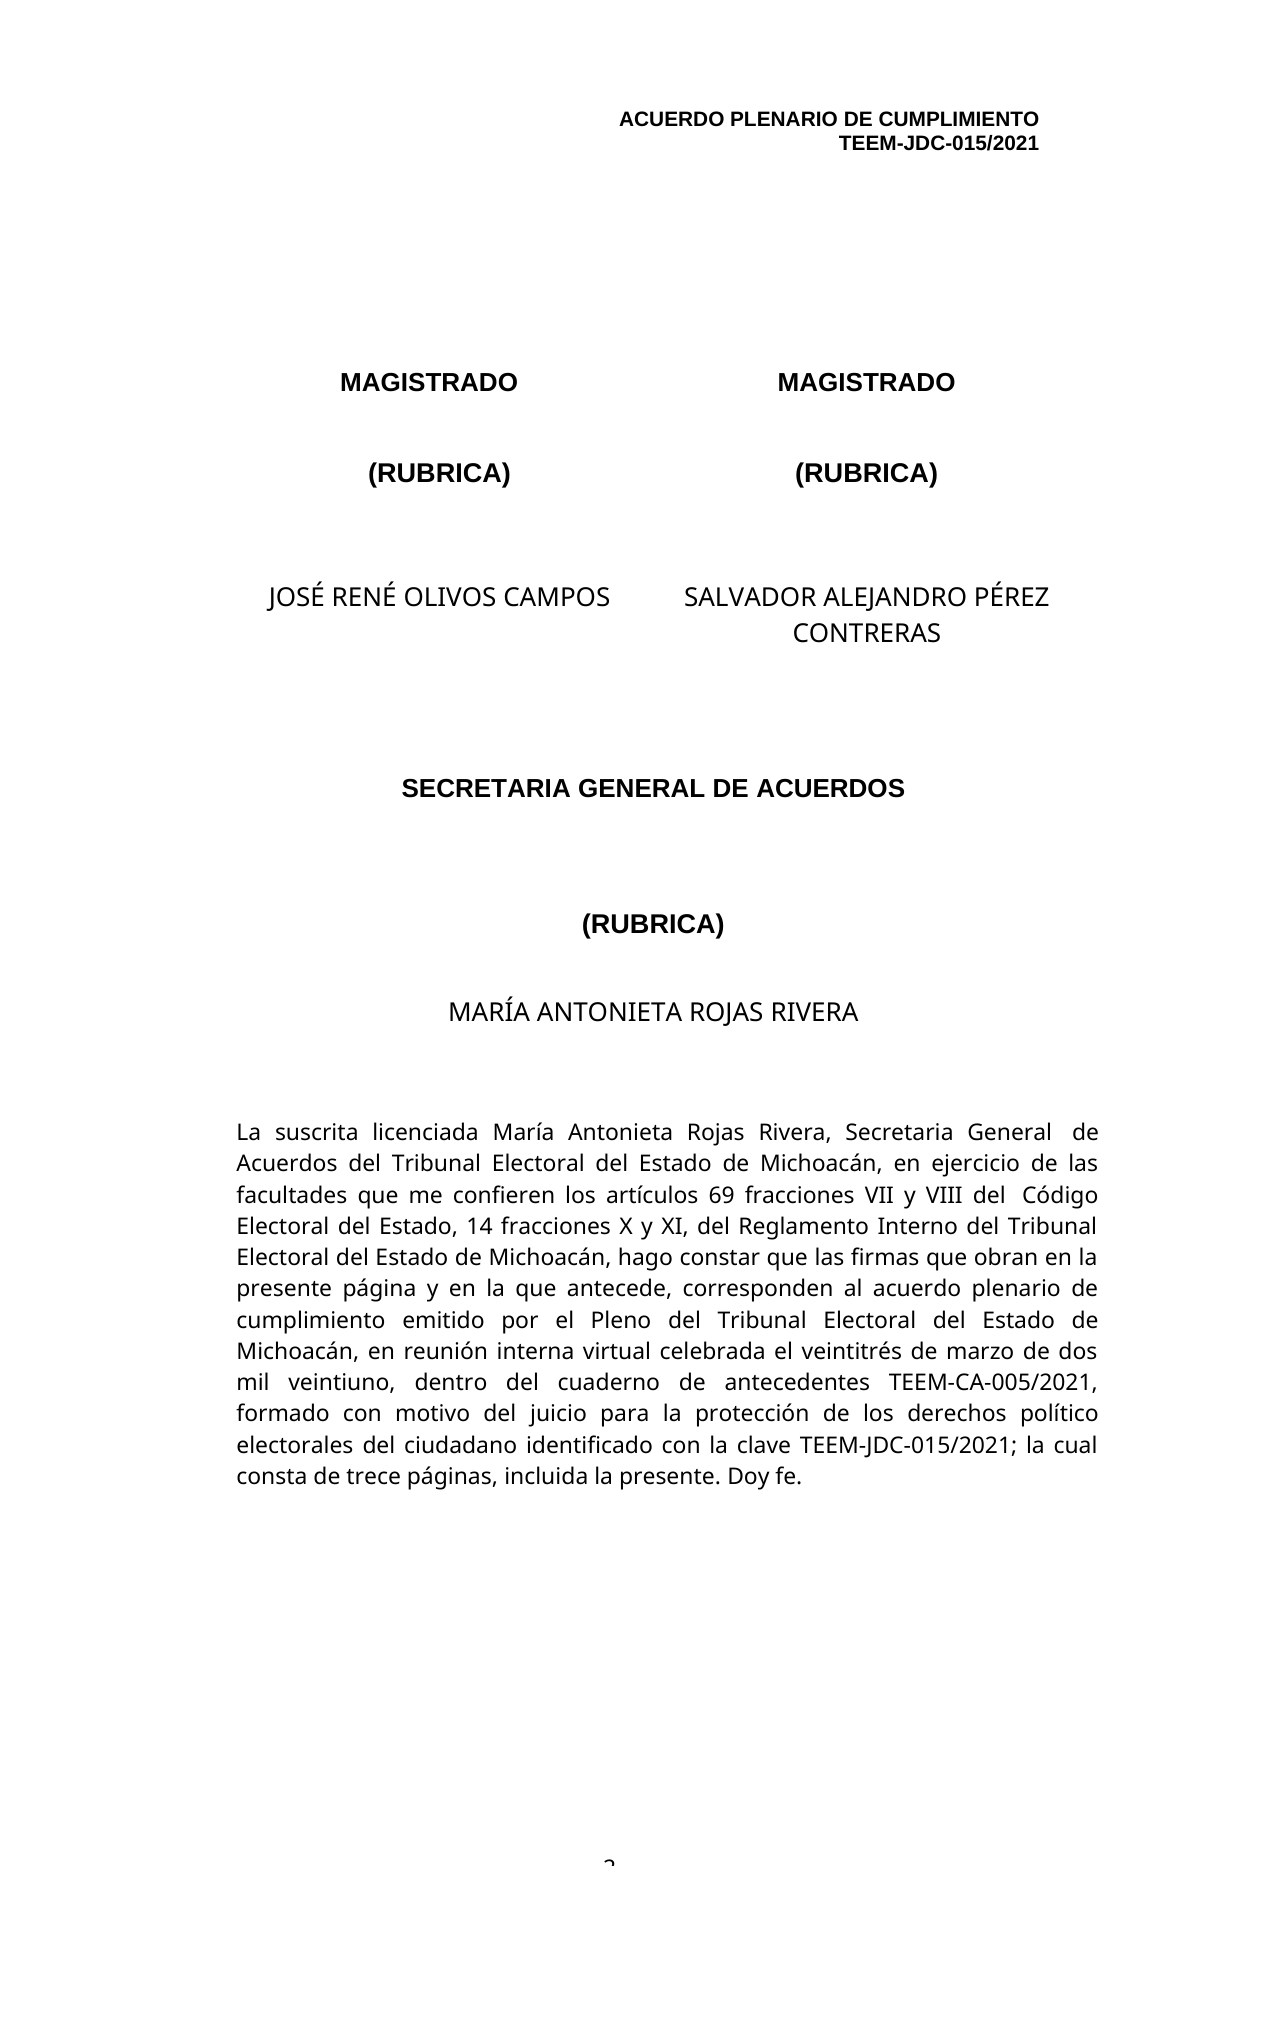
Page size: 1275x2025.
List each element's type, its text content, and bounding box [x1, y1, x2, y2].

table_cell SECRETARIA GENERAL DE ACUERDOS (RUBRICA) MARÍA ANTONIETA ROJAS RIVERA [233, 706, 1087, 1029]
table_header MAGISTRADO (RUBRICA) JOSÉ RENÉ OLIVOS CAMPOS [233, 369, 646, 706]
table_header MAGISTRADO (RUBRICA) SALVADOR ALEJANDRO PÉREZ CONTRERAS [646, 369, 1087, 706]
text La suscrita licenciada María Antonieta Rojas Rivera, Secretaria General de Acuerdos del Tribunal Electoral del Estado de Michoacán, en ejercicio de las facultades que me confieren los artículos 69 fracciones VII y VIII del Código Electoral del Estado, 14 fracciones X y XI, del Reglamento Interno del Tribunal Electoral del Estado de Michoacán, hago constar que las firmas que obran en la presente página y en la que antecede, corresponden al acuerdo plenario de cumplimiento emitido por el Pleno del Tribunal Electoral del Estado de Michoacán, en reunión interna virtual celebrada el veintitrés de marzo de dos mil veintiuno, dentro del cuaderno de antecedentes TEEM-CA-005/2021, formado con motivo del juicio para la protección de los derechos político electorales del ciudadano identificado con la clave TEEM-JDC-015/2021; la cual consta de trece páginas, incluida la presente. Doy fe. [236, 1116, 1099, 1491]
